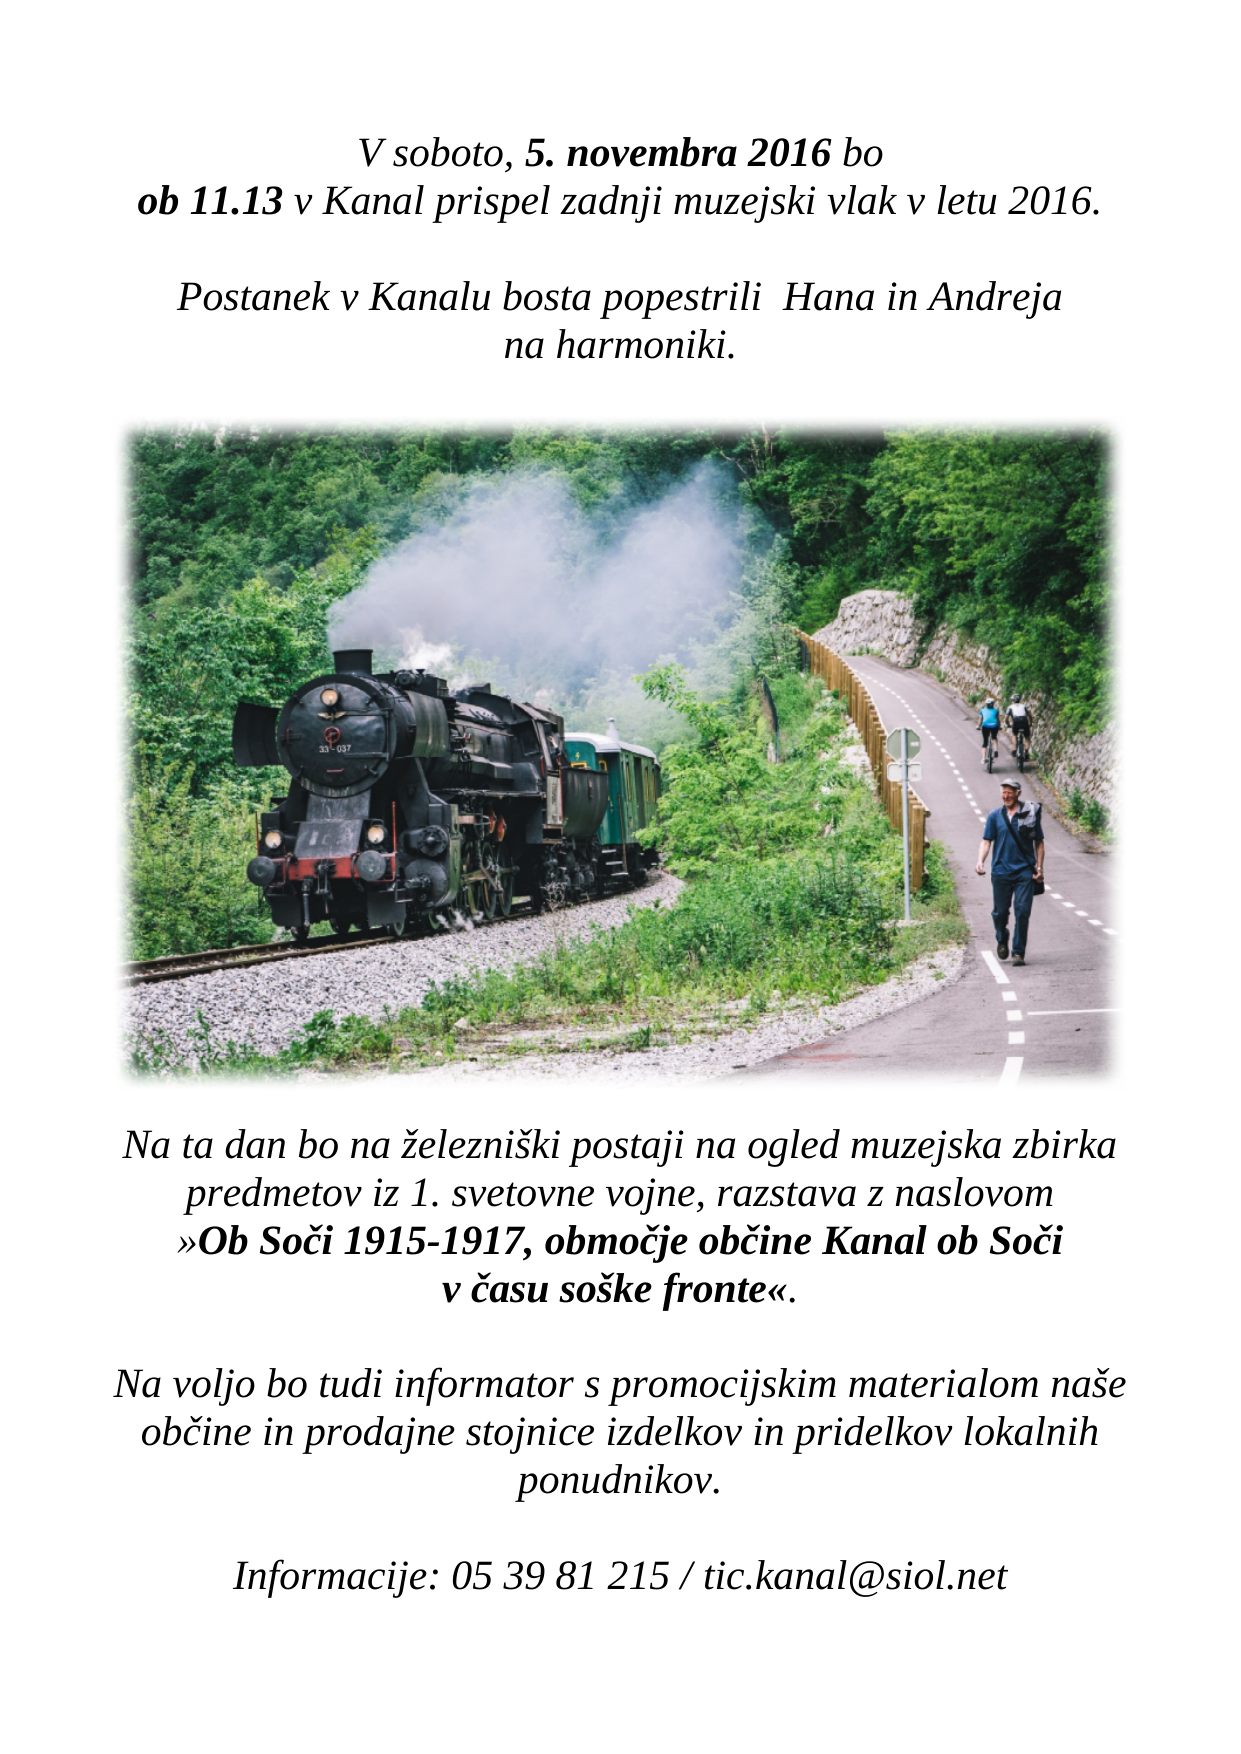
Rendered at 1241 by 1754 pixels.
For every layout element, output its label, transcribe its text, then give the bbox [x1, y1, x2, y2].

text Informacije: 05 39 81 215 / tic.kanal@siol.net [75, 1551, 1165, 1598]
text Na voljo bo tudi informator s promocijskim materialom naše občine in prodajne stojnice izdelkov in pridelkov lokalnih ponudnikov. [75, 1359, 1165, 1503]
text na harmoniki. [75, 319, 1165, 367]
text v času soške fronte«. [75, 1263, 1165, 1311]
text Na ta dan bo na železniški postaji na ogled muzejska zbirka predmetov iz 1. svetovne vojne, razstava z naslovom [75, 1119, 1165, 1215]
picture [142, 444, 1098, 1062]
text ob 11.13 v Kanal prispel zadnji muzejski vlak v letu 2016. [75, 176, 1165, 223]
text Postanek v Kanalu bosta popestrili Hana in Andreja [75, 271, 1165, 319]
text »Ob Soči 1915-1917, območje občine Kanal ob Soči [75, 1215, 1165, 1263]
text V soboto, 5. novembra 2016 bo [75, 128, 1165, 176]
